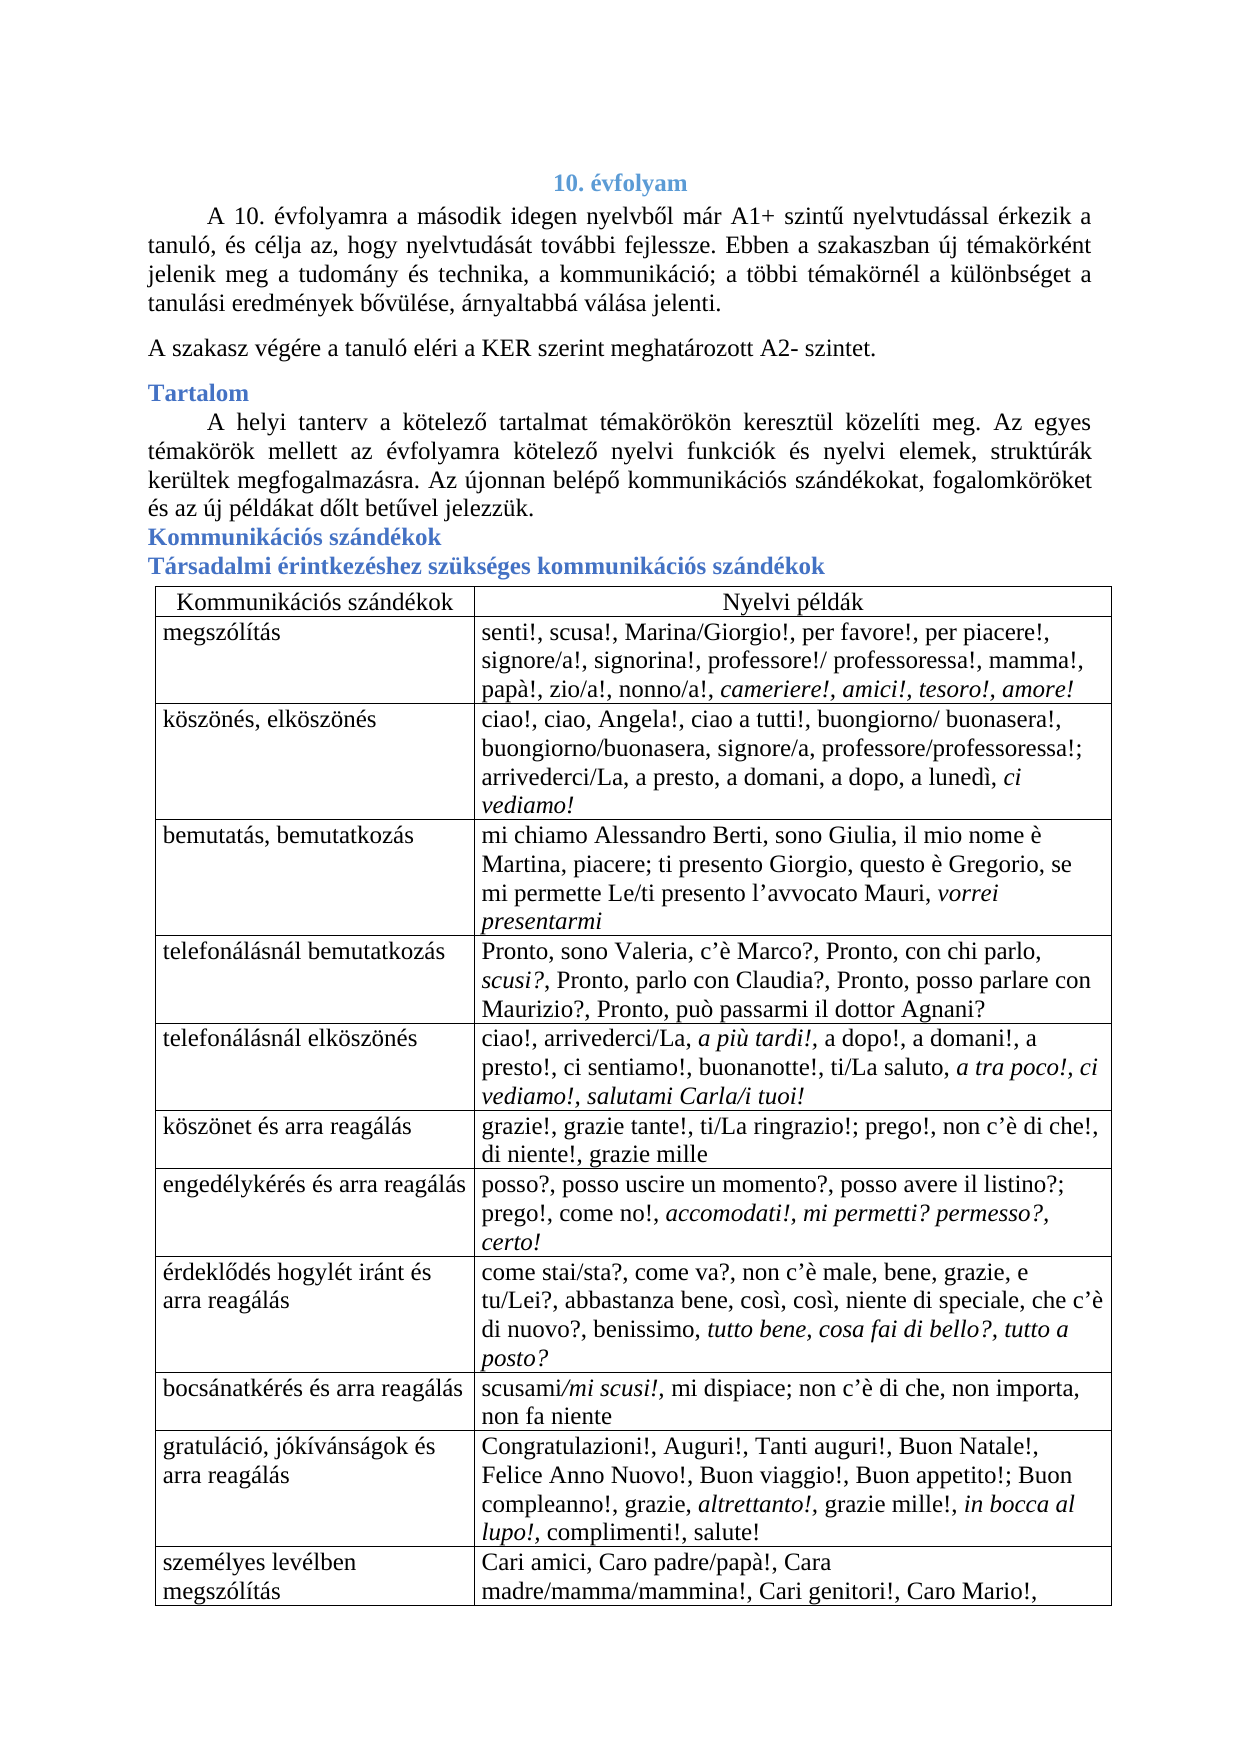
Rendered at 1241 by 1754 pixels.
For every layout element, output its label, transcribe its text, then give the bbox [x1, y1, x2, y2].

text Társadalmi érintkezéshez szükséges kommunikációs szándékok [148, 551, 1093, 580]
table_cell telefonálásnál bemutatkozás [156, 936, 474, 1022]
text A helyi tanterv a kötelező tartalmat témakörökön keresztül közelíti meg. Az egyes témakörök mellett az évfolyamra kötelező nyelvi funkciók és nyelvi elemek, struktúrák kerültek megfogalmazásra. Az újonnan belépő kommunikációs szándékokat, fogalomköröket és az új példákat dőlt betűvel jelezzük. [148, 407, 1093, 522]
table_cell mi chiamo Alessandro Berti, sono Giulia, il mio nome è Martina, piacere; ti presento Giorgio, questo è Gregorio, se mi permette Le/ti presento l’avvocato Mauri, vorrei presentarmi [475, 820, 1111, 935]
table_header Kommunikációs szándékok [156, 587, 474, 616]
table_cell ciao!, arrivederci/La, a più tardi!, a dopo!, a domani!, a presto!, ci sentiamo!, buonanotte!, ti/La saluto, a tra poco!, ci vediamo!, salutami Carla/i tuoi! [475, 1024, 1111, 1110]
table_cell come stai/sta?, come va?, non c’è male, bene, grazie, e tu/Lei?, abbastanza bene, così, così, niente di speciale, che c’è di nuovo?, benissimo, tutto bene, cosa fai di bello?, tutto a posto? [475, 1257, 1111, 1372]
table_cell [475, 1547, 1111, 1605]
table_cell gratuláció, jókívánságok és arra reagálás [156, 1431, 474, 1546]
table_cell ciao!, ciao, Angela!, ciao a tutti!, buongiorno/ buonasera!, buongiorno/buonasera, signore/a, professore/professoressa!; arrivederci/La, a presto, a domani, a dopo, a lunedì, ci vediamo! [475, 704, 1111, 819]
table_cell engedélykérés és arra reagálás [156, 1169, 474, 1256]
table_cell Pronto, sono Valeria, c’è Marco?, Pronto, con chi parlo, scusi?, Pronto, parlo con Claudia?, Pronto, posso parlare con Maurizio?, Pronto, può passarmi il dottor Agnani? [475, 936, 1111, 1022]
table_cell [156, 1547, 474, 1605]
table_cell bemutatás, bemutatkozás [156, 820, 474, 935]
table_cell megszólítás [156, 617, 474, 703]
table_cell érdeklődés hogylét iránt és arra reagálás [156, 1257, 474, 1372]
text A szakasz végére a tanuló eléri a KER szerint meghatározott A2- szintet. [148, 333, 1093, 362]
text A 10. évfolyamra a második idegen nyelvből már A1+ szintű nyelvtudással érkezik a tanuló, és célja az, hogy nyelvtudását további fejlessze. Ebben a szakaszban új témakörként jelenik meg a tudomány és technika, a kommunikáció; a többi témakörnél a különbséget a tanulási eredmények bővülése, árnyaltabbá válása jelenti. [148, 201, 1093, 316]
subtitle 10. évfolyam [148, 168, 1093, 197]
text Tartalom [148, 378, 1093, 407]
table_cell telefonálásnál elköszönés [156, 1024, 474, 1110]
table_cell köszönet és arra reagálás [156, 1111, 474, 1168]
table_cell scusami/mi scusi!, mi dispiace; non c’è di che, non importa, non fa niente [475, 1373, 1111, 1430]
text Kommunikációs szándékok [148, 522, 1093, 551]
table_cell köszönés, elköszönés [156, 704, 474, 819]
table_cell grazie!, grazie tante!, ti/La ringrazio!; prego!, non c’è di che!, di niente!, grazie mille [475, 1111, 1111, 1168]
table_cell senti!, scusa!, Marina/Giorgio!, per favore!, per piacere!, signore/a!, signorina!, professore!/ professoressa!, mamma!, papà!, zio/a!, nonno/a!, cameriere!, amici!, tesoro!, amore! [475, 617, 1111, 703]
table_cell bocsánatkérés és arra reagálás [156, 1373, 474, 1430]
table_cell posso?, posso uscire un momento?, posso avere il listino?; prego!, come no!, accomodati!, mi permetti? permesso?, certo! [475, 1169, 1111, 1256]
table_cell Congratulazioni!, Auguri!, Tanti auguri!, Buon Natale!, Felice Anno Nuovo!, Buon viaggio!, Buon appetito!; Buon compleanno!, grazie, altrettanto!, grazie mille!, in bocca al lupo!, complimenti!, salute! [475, 1431, 1111, 1546]
table_header Nyelvi példák [475, 587, 1111, 616]
